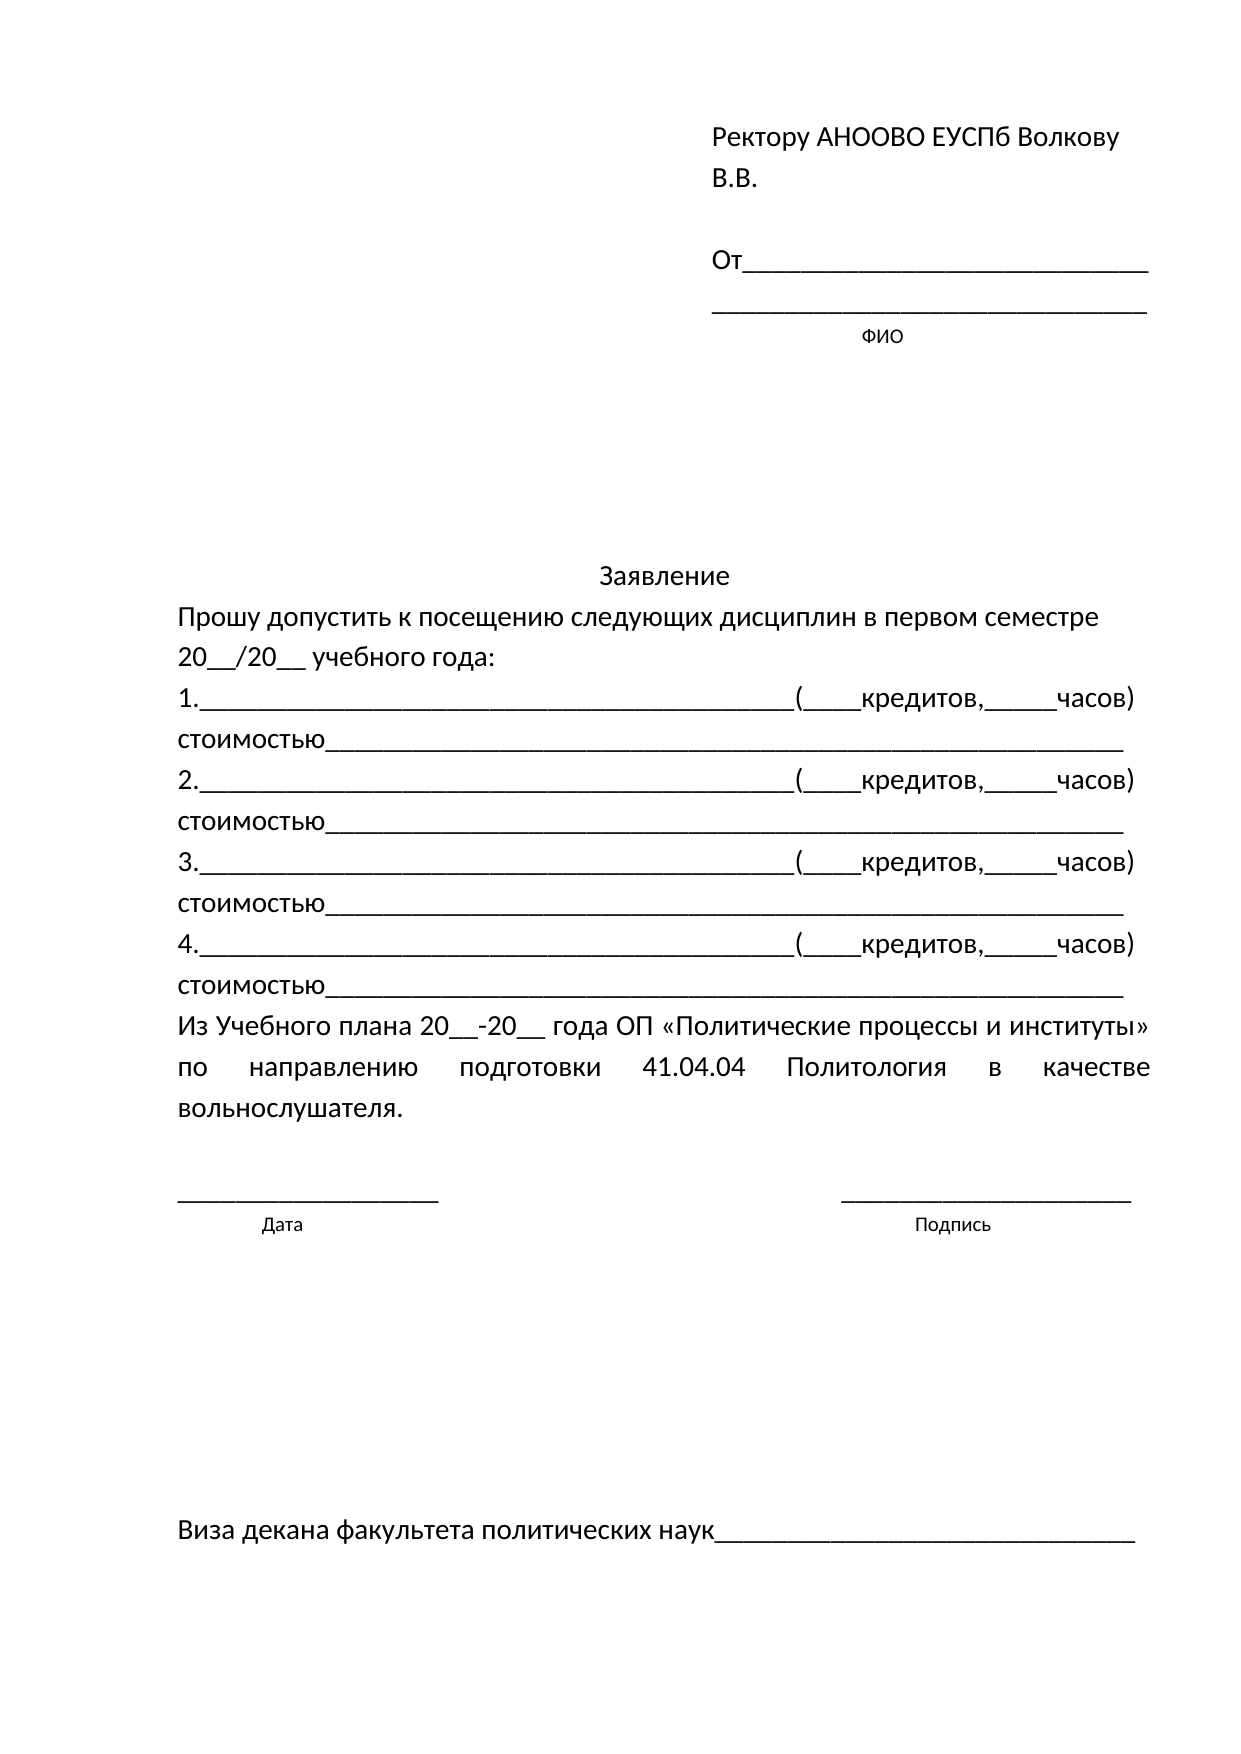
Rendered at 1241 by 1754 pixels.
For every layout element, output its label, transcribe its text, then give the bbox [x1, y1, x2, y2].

text Из Учебного плана 20__-20__ года ОП «Политические процессы и институты» по направлению подготовки 41.04.04 Политология в качестве вольнослушателя. [177, 1007, 1152, 1124]
text ФИО [859, 323, 1152, 348]
text 1._________________________________________(____кредитов,_____часов) [177, 679, 1152, 715]
text Заявление [177, 557, 1152, 592]
text стоимостью_______________________________________________________ [177, 802, 1152, 838]
text От____________________________ ______________________________ [712, 241, 1152, 317]
text Прошу допустить к посещению следующих дисциплин в первом семестре 20__/20__ учебного года: [177, 598, 1152, 674]
text стоимостью_______________________________________________________ [177, 966, 1152, 1002]
text 3._________________________________________(____кредитов,_____часов) [177, 843, 1152, 879]
text 2._________________________________________(____кредитов,_____часов) [177, 761, 1152, 797]
text 4._________________________________________(____кредитов,_____часов) [177, 925, 1152, 961]
text Ректору АНООВО ЕУСПб Волкову В.В. [712, 118, 1152, 195]
text __________________ ____________________ [177, 1171, 1152, 1206]
text Дата Подпись [177, 1212, 1152, 1237]
text стоимостью_______________________________________________________ [177, 884, 1152, 920]
text Виза декана факультета политических наук_____________________________ [177, 1511, 1152, 1547]
text стоимостью_______________________________________________________ [177, 720, 1152, 756]
